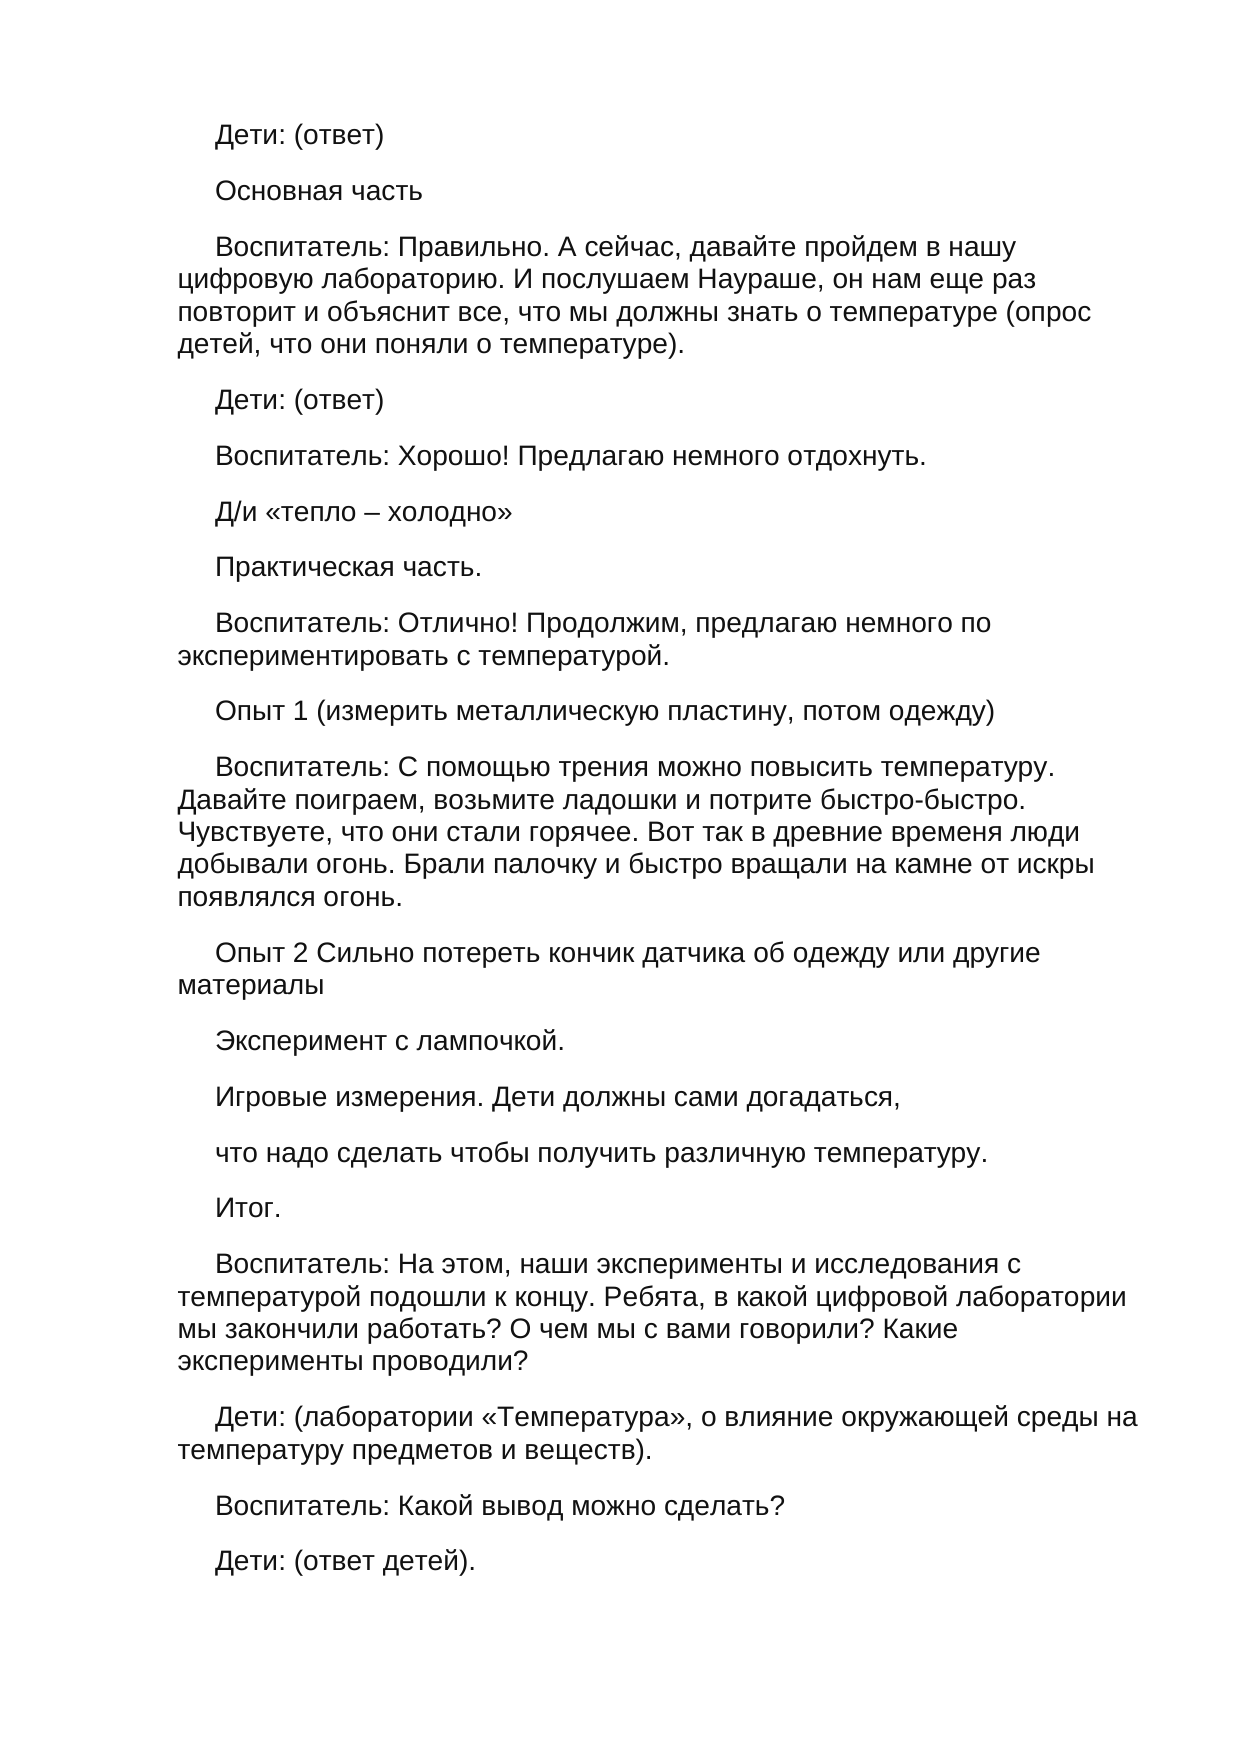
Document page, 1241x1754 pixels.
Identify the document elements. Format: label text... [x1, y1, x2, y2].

text Дети: (ответ детей). [177, 1544, 1152, 1577]
text Воспитатель: Хорошо! Предлагаю немного отдохнуть. [177, 439, 1152, 471]
text Дети: (ответ) [177, 383, 1152, 415]
text Итог. [177, 1191, 1152, 1224]
text Практическая часть. [177, 550, 1152, 583]
text Игровые измерения. Дети должны сами догадаться, [177, 1080, 1152, 1112]
text Воспитатель: Какой вывод можно сделать? [177, 1488, 1152, 1521]
text Дети: (ответ) [177, 118, 1152, 151]
text Воспитатель: Отлично! Продолжим, предлагаю немного по экспериментировать с температурой. [177, 606, 1152, 671]
text Опыт 1 (измерить металлическую пластину, потом одежду) [177, 694, 1152, 727]
text Воспитатель: Правильно. А сейчас, давайте пройдем в нашу цифровую лабораторию. И послушаем Наураше, он нам еще раз повторит и объяснит все, что мы должны знать о температуре (опрос детей, что они поняли о температуре). [177, 230, 1152, 359]
text Основная часть [177, 174, 1152, 206]
text Д/и «тепло – холодно» [177, 494, 1152, 527]
text Дети: (лаборатории «Температура», о влияние окружающей среды на температуру предметов и веществ). [177, 1400, 1152, 1465]
text Воспитатель: На этом, наши эксперименты и исследования с температурой подошли к концу. Ребята, в какой цифровой лаборатории мы закончили работать? О чем мы с вами говорили? Какие эксперименты проводили? [177, 1247, 1152, 1377]
text Воспитатель: С помощью трения можно повысить температуру. Давайте поиграем, возьмите ладошки и потрите быстро-быстро. Чувствуете, что они стали горячее. Вот так в древние временя люди добывали огонь. Брали палочку и быстро вращали на камне от искры появлялся огонь. [177, 750, 1152, 912]
text Опыт 2 Сильно потереть кончик датчика об одежду или другие материалы [177, 936, 1152, 1000]
text что надо сделать чтобы получить различную температуру. [177, 1136, 1152, 1168]
text Эксперимент с лампочкой. [177, 1024, 1152, 1056]
